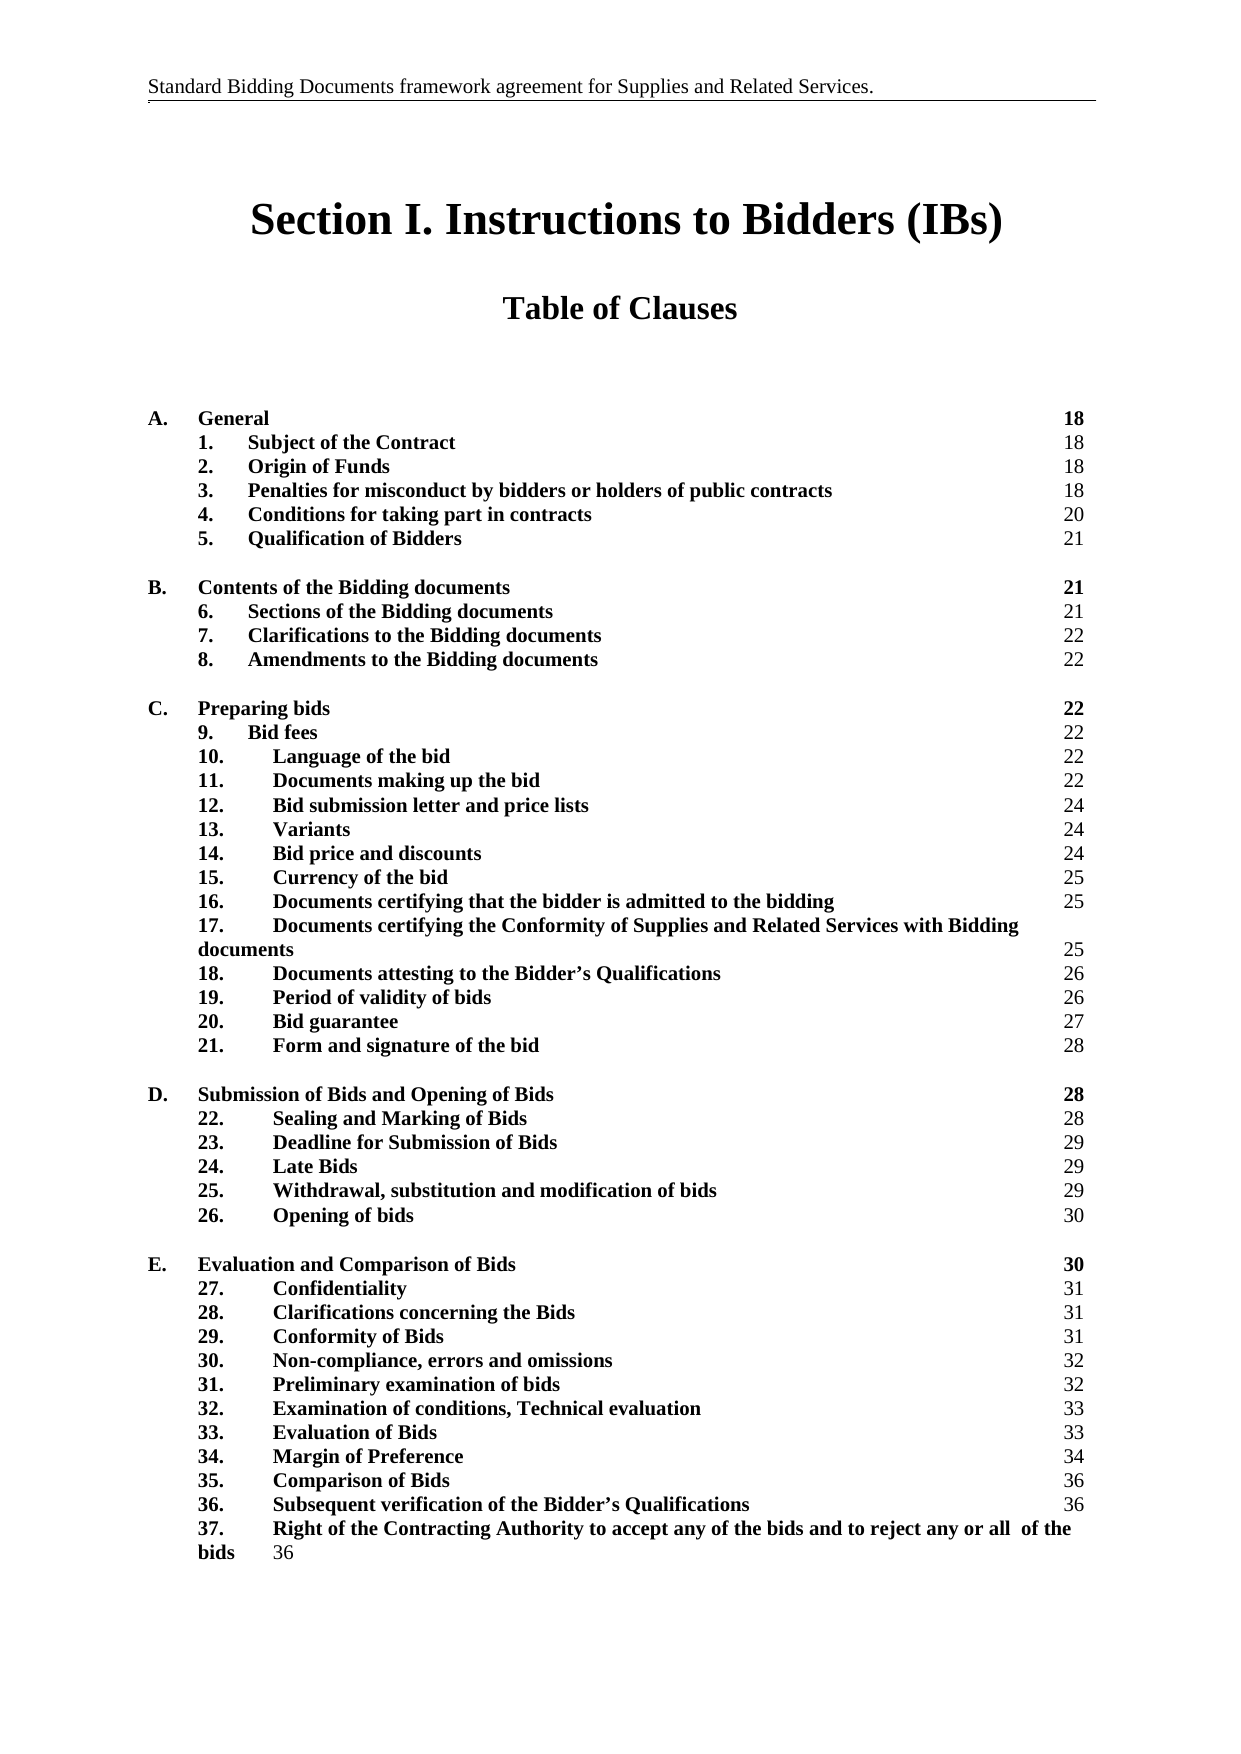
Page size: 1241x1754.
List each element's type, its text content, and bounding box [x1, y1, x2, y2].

text 13. Variants 24 [198, 817, 1093, 841]
text 26. Opening of bids 30 [198, 1202, 1093, 1227]
text 35. Comparison of Bids 36 [198, 1468, 1093, 1492]
text 30. Non-compliance, errors and omissions 32 [198, 1348, 1093, 1372]
text 5. Qualification of Bidders 21 [198, 526, 1093, 550]
text 15. Currency of the bid 25 [198, 865, 1093, 889]
text 36. Subsequent verification of the Bidder’s Qualifications 36 [198, 1492, 1093, 1516]
text 19. Period of validity of bids 26 [198, 985, 1093, 1009]
text 12. Bid submission letter and price lists 24 [198, 792, 1093, 817]
text 17. Documents certifying the Conformity of Supplies and Related Services with Bidding documents 25 [198, 913, 1093, 961]
text 32. Examination of conditions, Technical evaluation 33 [198, 1396, 1093, 1420]
text 23. Deadline for Submission of Bids 29 [198, 1130, 1093, 1154]
text B. Contents of the Bidding documents 21 [148, 575, 1093, 599]
text 10. Language of the bid 22 [198, 744, 1093, 768]
text 18. Documents attesting to the Bidder’s Qualifications 26 [198, 961, 1093, 985]
text 24. Late Bids 29 [198, 1154, 1093, 1178]
text 3. Penalties for misconduct by bidders or holders of public contracts 18 [198, 478, 1093, 502]
text D. Submission of Bids and Opening of Bids 28 [148, 1082, 1093, 1106]
text 9. Bid fees 22 [198, 720, 1093, 744]
text 2. Origin of Funds 18 [198, 454, 1093, 478]
text 20. Bid guarantee 27 [198, 1009, 1093, 1033]
text 25. Withdrawal, substitution and modification of bids 29 [198, 1178, 1093, 1202]
text 29. Conformity of Bids 31 [198, 1324, 1093, 1348]
text 1. Subject of the Contract 18 [198, 430, 1093, 454]
text 8. Amendments to the Bidding documents 22 [198, 647, 1093, 671]
text 22. Sealing and Marking of Bids 28 [198, 1106, 1093, 1130]
text 31. Preliminary examination of bids 32 [198, 1372, 1093, 1396]
text 28. Clarifications concerning the Bids 31 [198, 1300, 1093, 1324]
text 16. Documents certifying that the bidder is admitted to the bidding 25 [198, 889, 1093, 913]
text 6. Sections of the Bidding documents 21 [198, 599, 1093, 623]
text 37. Right of the Contracting Authority to accept any of the bids and to reject any or all of the bids 36 [198, 1516, 1093, 1564]
table_header Section I. Instructions to Bidders (IBs) [148, 176, 1106, 260]
text Table of Clauses [148, 288, 1093, 327]
text C. Preparing bids 22 [148, 696, 1093, 720]
text 21. Form and signature of the bid 28 [198, 1033, 1093, 1057]
text 4. Conditions for taking part in contracts 20 [198, 502, 1093, 526]
text 33. Evaluation of Bids 33 [198, 1420, 1093, 1444]
text 14. Bid price and discounts 24 [198, 841, 1093, 865]
text A. General 18 [148, 406, 1093, 430]
text E. Evaluation and Comparison of Bids 30 [148, 1252, 1093, 1276]
text 27. Confidentiality 31 [198, 1276, 1093, 1300]
text 11. Documents making up the bid 22 [198, 768, 1093, 792]
text 34. Margin of Preference 34 [198, 1444, 1093, 1468]
text 7. Clarifications to the Bidding documents 22 [198, 623, 1093, 647]
